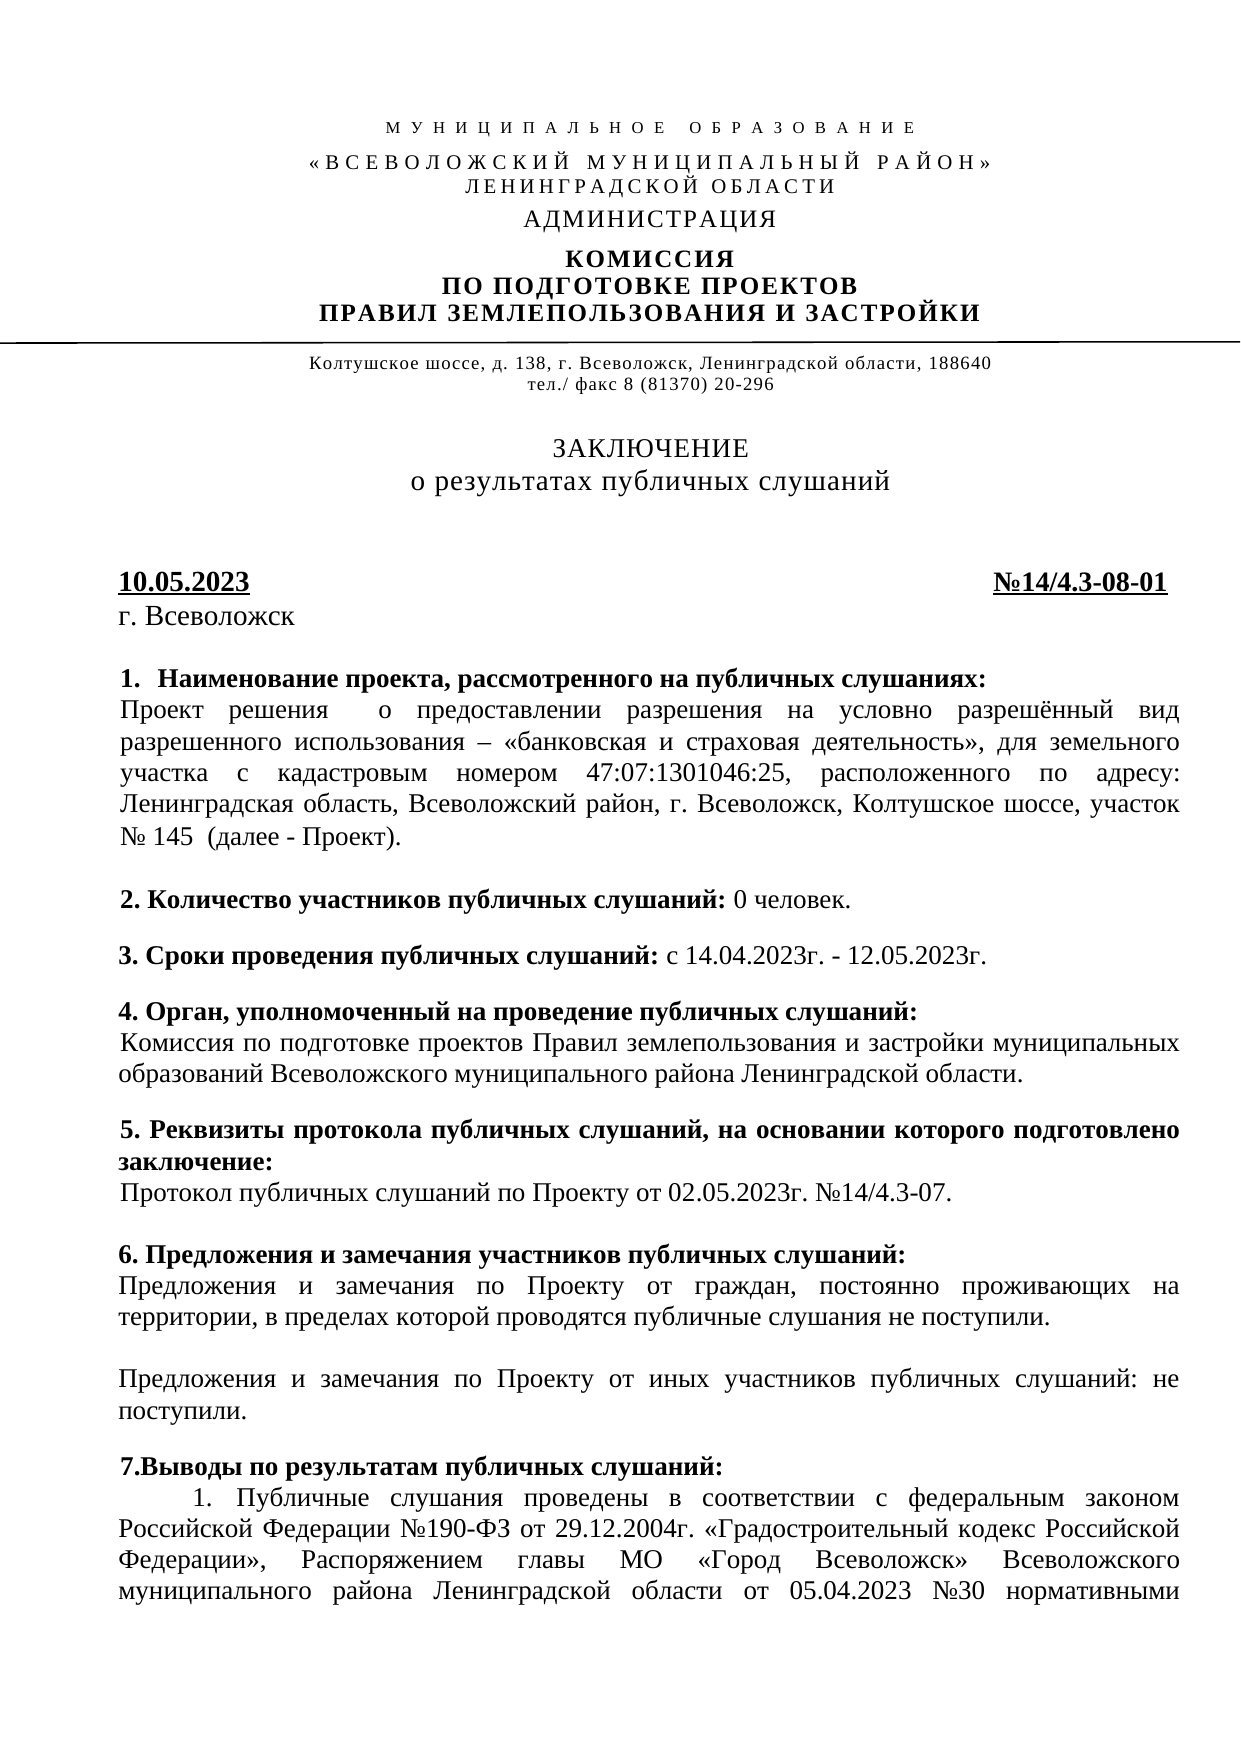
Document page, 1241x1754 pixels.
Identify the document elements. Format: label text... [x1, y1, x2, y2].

text Протокол публичных слушаний по Проекту от 02.05.2023г. №14/4.3-07. [118, 1176, 1181, 1207]
list Наименование проекта, рассмотренного на публичных слушаниях: [120, 662, 1181, 693]
text Предложения и замечания по Проекту от граждан, постоянно проживающих на территории, в пределах которой проводятся публичные слушания не поступили. [118, 1269, 1181, 1331]
text МУНИЦИПАЛЬНОЕ ОБРАЗОВАНИЕ [118, 118, 1181, 137]
text 7.Выводы по результатам публичных слушаний: [120, 1450, 1181, 1481]
text 4. Орган, уполномоченный на проведение публичных слушаний: [118, 995, 1181, 1026]
text 3. Сроки проведения публичных слушаний: c 14.04.2023г. - 12.05.2023г. [118, 939, 1181, 970]
text тел./ факс 8 (81370) 20-296 [120, 373, 1181, 395]
text «ВСЕВОЛОЖСКИЙ МУНИЦИПАЛЬНЫЙ РАЙОН» [118, 150, 1181, 174]
text Колтушское шоссе, д. 138, г. Всеволожск, Ленинградской области, 188640 [120, 352, 1181, 373]
text ЛЕНИНГРАДСКОЙ ОБЛАСТИ [118, 174, 1181, 198]
text 2. Количество участников публичных слушаний: 0 человек. [120, 883, 1181, 914]
text Комиссия по подготовке проектов Правил землепользования и застройки муниципальных образований Всеволожского муниципального района Ленинградской области. [118, 1026, 1181, 1088]
text 6. Предложения и замечания участников публичных слушаний: [118, 1238, 1181, 1269]
text г. Всеволожск [118, 598, 1181, 631]
text АДМИНИСТРАЦИЯ [118, 204, 1181, 233]
text о результатах публичных слушаний [120, 463, 1181, 497]
text 10.05.2023 №14/4.3-08-01 [118, 564, 1181, 598]
text ПО ПОДГОТОВКЕ ПРОЕКТОВ [118, 272, 1181, 299]
text Проект решения о предоставлении разрешения на условно разрешённый вид разрешенного использования – «банковская и страховая деятельность», для земельного участка с кадастровым номером 47:07:1301046:25, расположенного по адресу: Ленинградская область, Всеволожский район, г. Всеволожск, Колтушское шоссе, участок № 145 (далее - Проект). [120, 693, 1181, 852]
text 5. Реквизиты протокола публичных слушаний, на основании которого подготовлено заключение: [118, 1113, 1181, 1176]
text Предложения и замечания по Проекту от иных участников публичных слушаний: не поступили. [118, 1363, 1181, 1425]
text ПРАВИЛ ЗЕМЛЕПОЛЬЗОВАНИЯ И ЗАСТРОЙКИ [118, 299, 1181, 327]
text ЗАКЛЮЧЕНИЕ [120, 432, 1181, 463]
text КОМИССИЯ [118, 245, 1181, 272]
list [118, 1481, 1181, 1606]
